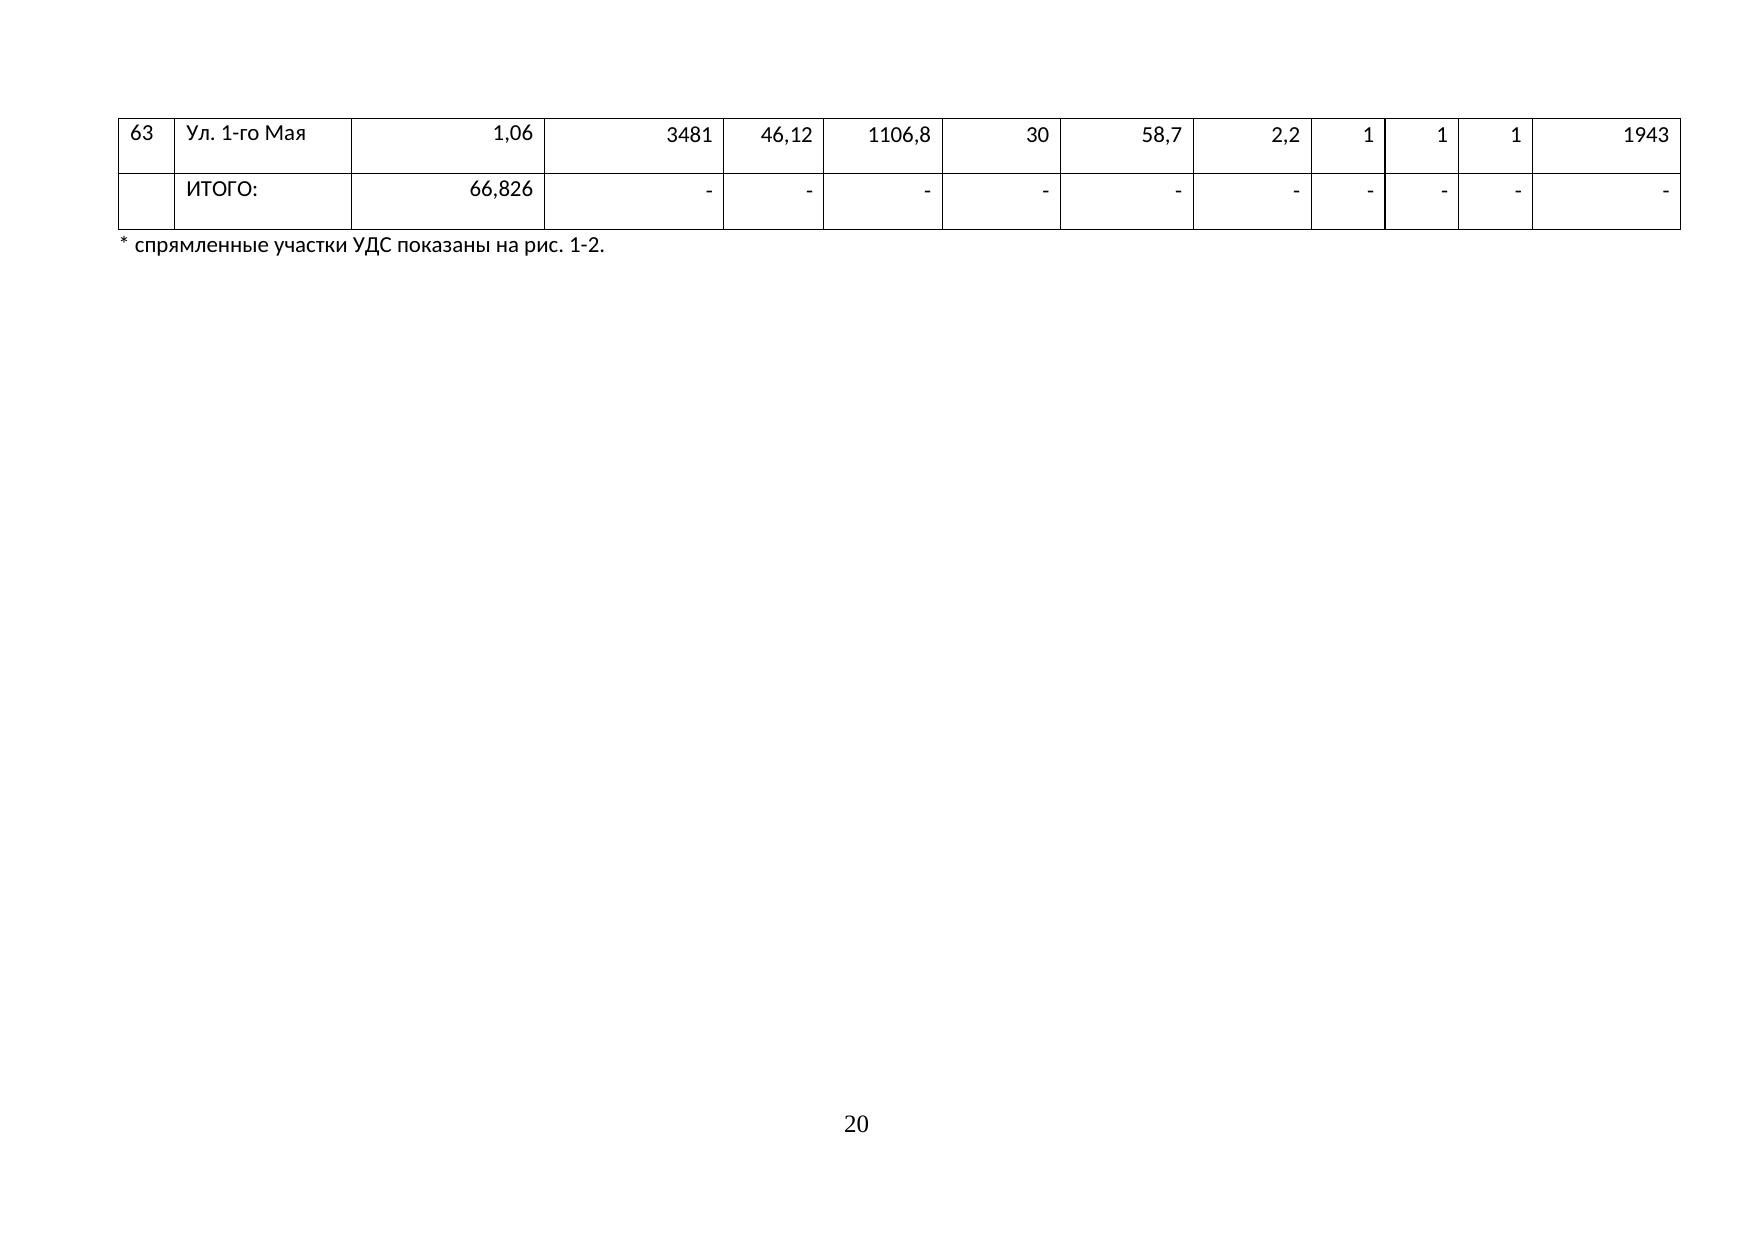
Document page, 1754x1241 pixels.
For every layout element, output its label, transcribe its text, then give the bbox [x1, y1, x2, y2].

table_cell 1106,8 [824, 119, 942, 173]
table_cell 1 [1312, 119, 1384, 173]
table_cell - [943, 174, 1060, 229]
table_cell - [1061, 174, 1193, 229]
table_cell 1,06 [352, 119, 544, 173]
table_cell 1 [1459, 119, 1532, 173]
table_cell ИТОГО: [175, 174, 351, 229]
table_cell - [1386, 174, 1458, 229]
table_cell - [824, 174, 942, 229]
table_cell Ул. 1-го Мая [175, 119, 351, 173]
table_cell 66,826 [352, 174, 544, 229]
table_cell - [1459, 174, 1532, 229]
table_cell - [1533, 174, 1680, 229]
table_cell 58,7 [1061, 119, 1193, 173]
table_cell 2,2 [1194, 119, 1311, 173]
table_cell 1 [1386, 119, 1458, 173]
table_cell 46,12 [724, 119, 823, 173]
table_cell - [724, 174, 823, 229]
table_cell [119, 174, 174, 229]
table_cell 1943 [1533, 119, 1680, 173]
table_cell - [545, 174, 723, 229]
table_cell 30 [943, 119, 1060, 173]
table_cell - [1312, 174, 1384, 229]
table_cell - [1194, 174, 1311, 229]
table_cell 3481 [545, 119, 723, 173]
text * спрямленные участки УДС показаны на рис. 1-2. [118, 230, 1653, 258]
table_cell 63 [119, 119, 174, 173]
